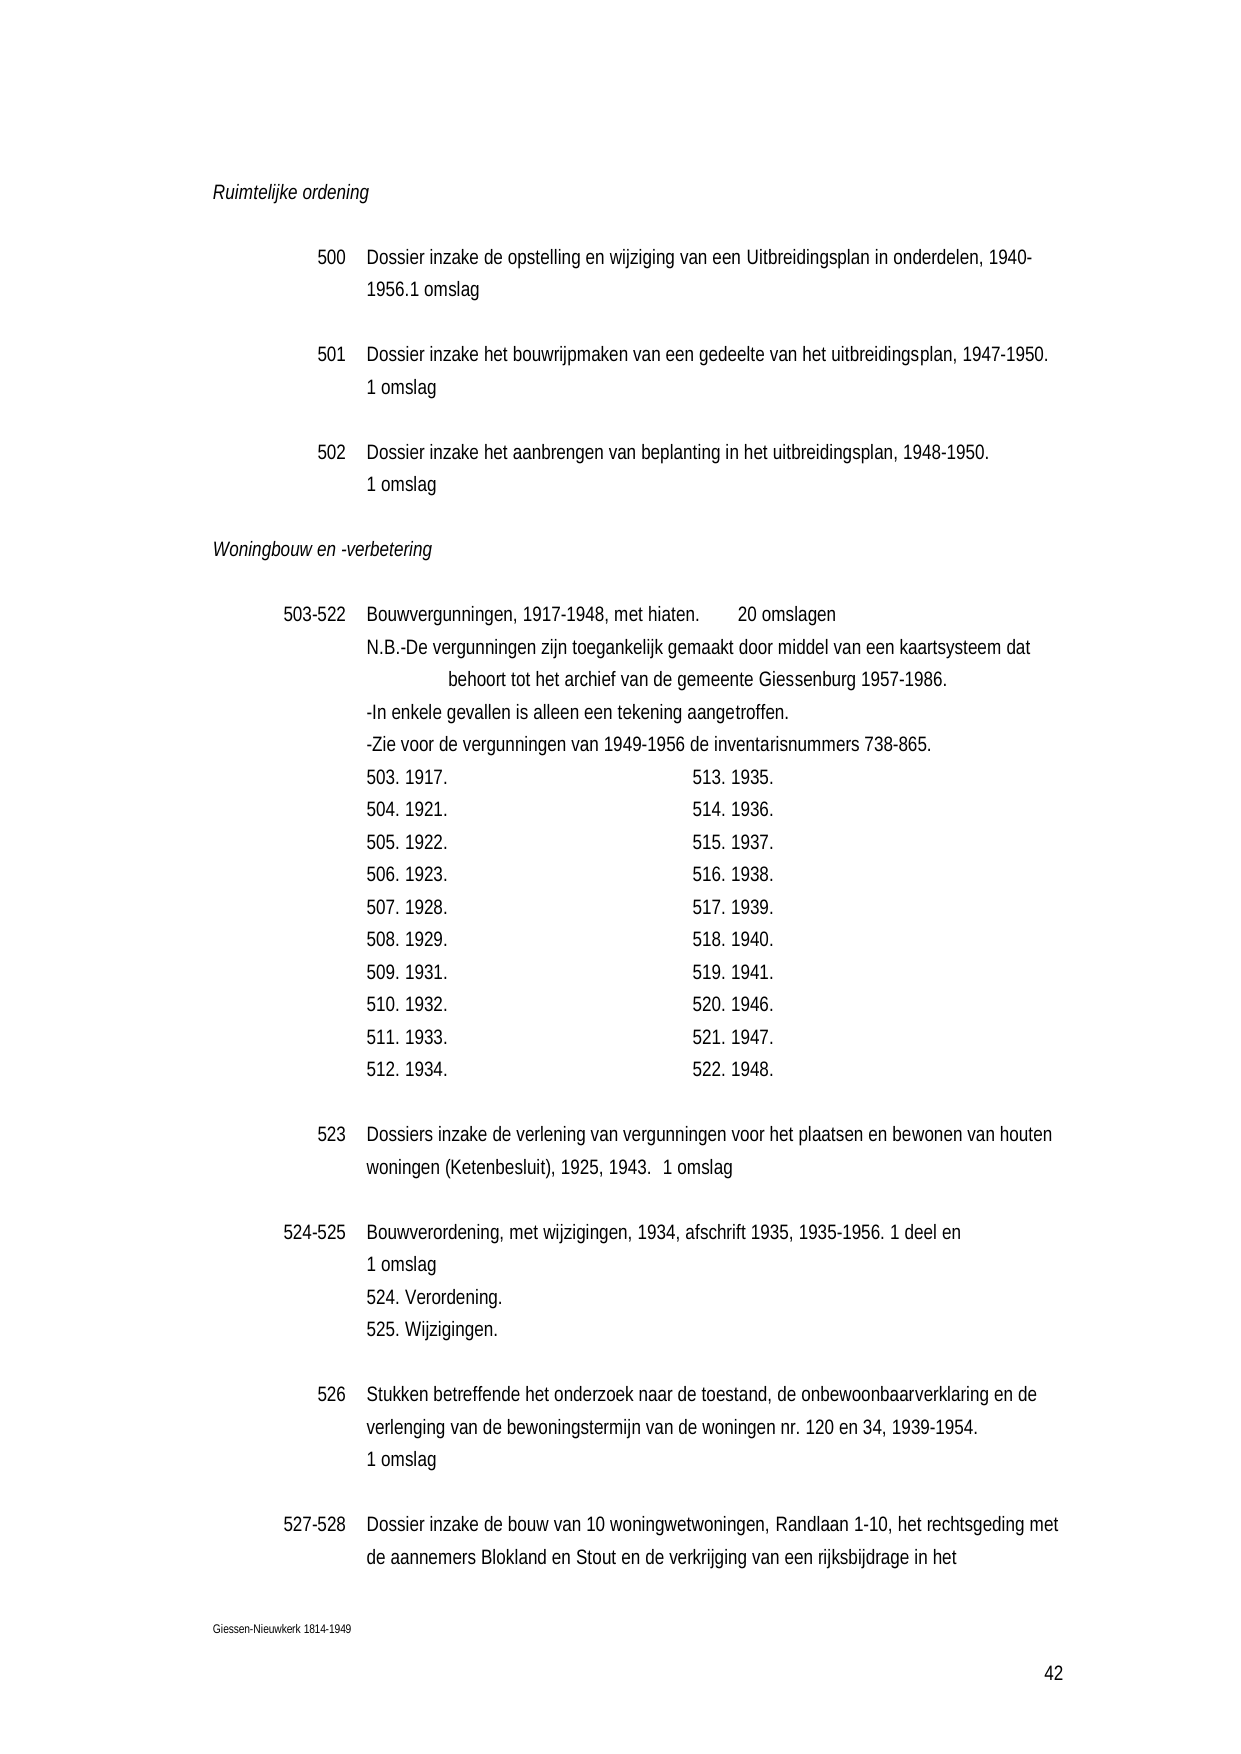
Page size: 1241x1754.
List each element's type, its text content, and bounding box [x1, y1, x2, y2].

text 510. 1932. [213, 984, 635, 1016]
text N.B.-De vergunningen zijn toegankelijk gemaakt door middel van een kaartsysteem dat behoort tot het archief van de gemeente Giessenburg 1957-1986. [213, 626, 1063, 691]
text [213, 1504, 1063, 1569]
text 520. 1946. [641, 984, 1063, 1016]
text 516. 1938. [641, 854, 1063, 886]
text 503-522 Bouwvergunningen, 1917-1948, met hiaten. 20 omslagen [213, 594, 1063, 626]
text 507. 1928. [213, 886, 635, 919]
text 508. 1929. [213, 919, 635, 951]
text 503. 1917. [213, 756, 635, 789]
text Woningbouw en -verbetering [213, 529, 1063, 561]
text 522. 1948. [641, 1049, 1063, 1081]
text 512. 1934. [213, 1049, 635, 1081]
text 509. 1931. [213, 951, 635, 984]
text 524-525 Bouwverordening, met wijzigingen, 1934, afschrift 1935, 1935-1956. 1 deel en [213, 1211, 1063, 1244]
text 518. 1940. [641, 919, 1063, 951]
text 513. 1935. [641, 756, 1063, 789]
text 506. 1923. [213, 854, 635, 886]
text 1 omslag [213, 1244, 1063, 1276]
text Ruimtelijke ordening [213, 171, 1063, 204]
text 514. 1936. [641, 789, 1063, 821]
text 511. 1933. [213, 1016, 635, 1049]
text 500 Dossier inzake de opstelling en wijziging van een Uitbreidingsplan in onderdelen, 1940-1956. 1 omslag [213, 236, 1063, 301]
text 517. 1939. [641, 886, 1063, 919]
text 1 omslag [213, 464, 1063, 496]
text 524. Verordening. [213, 1276, 1063, 1309]
text -In enkele gevallen is alleen een tekening aangetroffen. [213, 691, 1063, 724]
text 525. Wijzigingen. [213, 1309, 1063, 1341]
text 505. 1922. [213, 821, 635, 854]
text 502 Dossier inzake het aanbrengen van beplanting in het uitbreidingsplan, 1948-1950. [213, 431, 1063, 464]
text 515. 1937. [641, 821, 1063, 854]
text 504. 1921. [213, 789, 635, 821]
text -Zie voor de vergunningen van 1949-1956 de inventarisnummers 738-865. [213, 724, 1063, 756]
text 523 Dossiers inzake de verlening van vergunningen voor het plaatsen en bewonen van houten woningen (Ketenbesluit), 1925, 1943. 1 omslag [213, 1114, 1063, 1179]
text 526 Stukken betreffende het onderzoek naar de toestand, de onbewoonbaarverklaring en de verlenging van de bewoningstermijn van de woningen nr. 120 en 34, 1939-1954. 1 omslag [213, 1374, 1063, 1471]
text 519. 1941. [641, 951, 1063, 984]
text 501 Dossier inzake het bouwrijpmaken van een gedeelte van het uitbreidingsplan, 1947-1950. 1 omslag [213, 334, 1063, 399]
text 521. 1947. [641, 1016, 1063, 1049]
